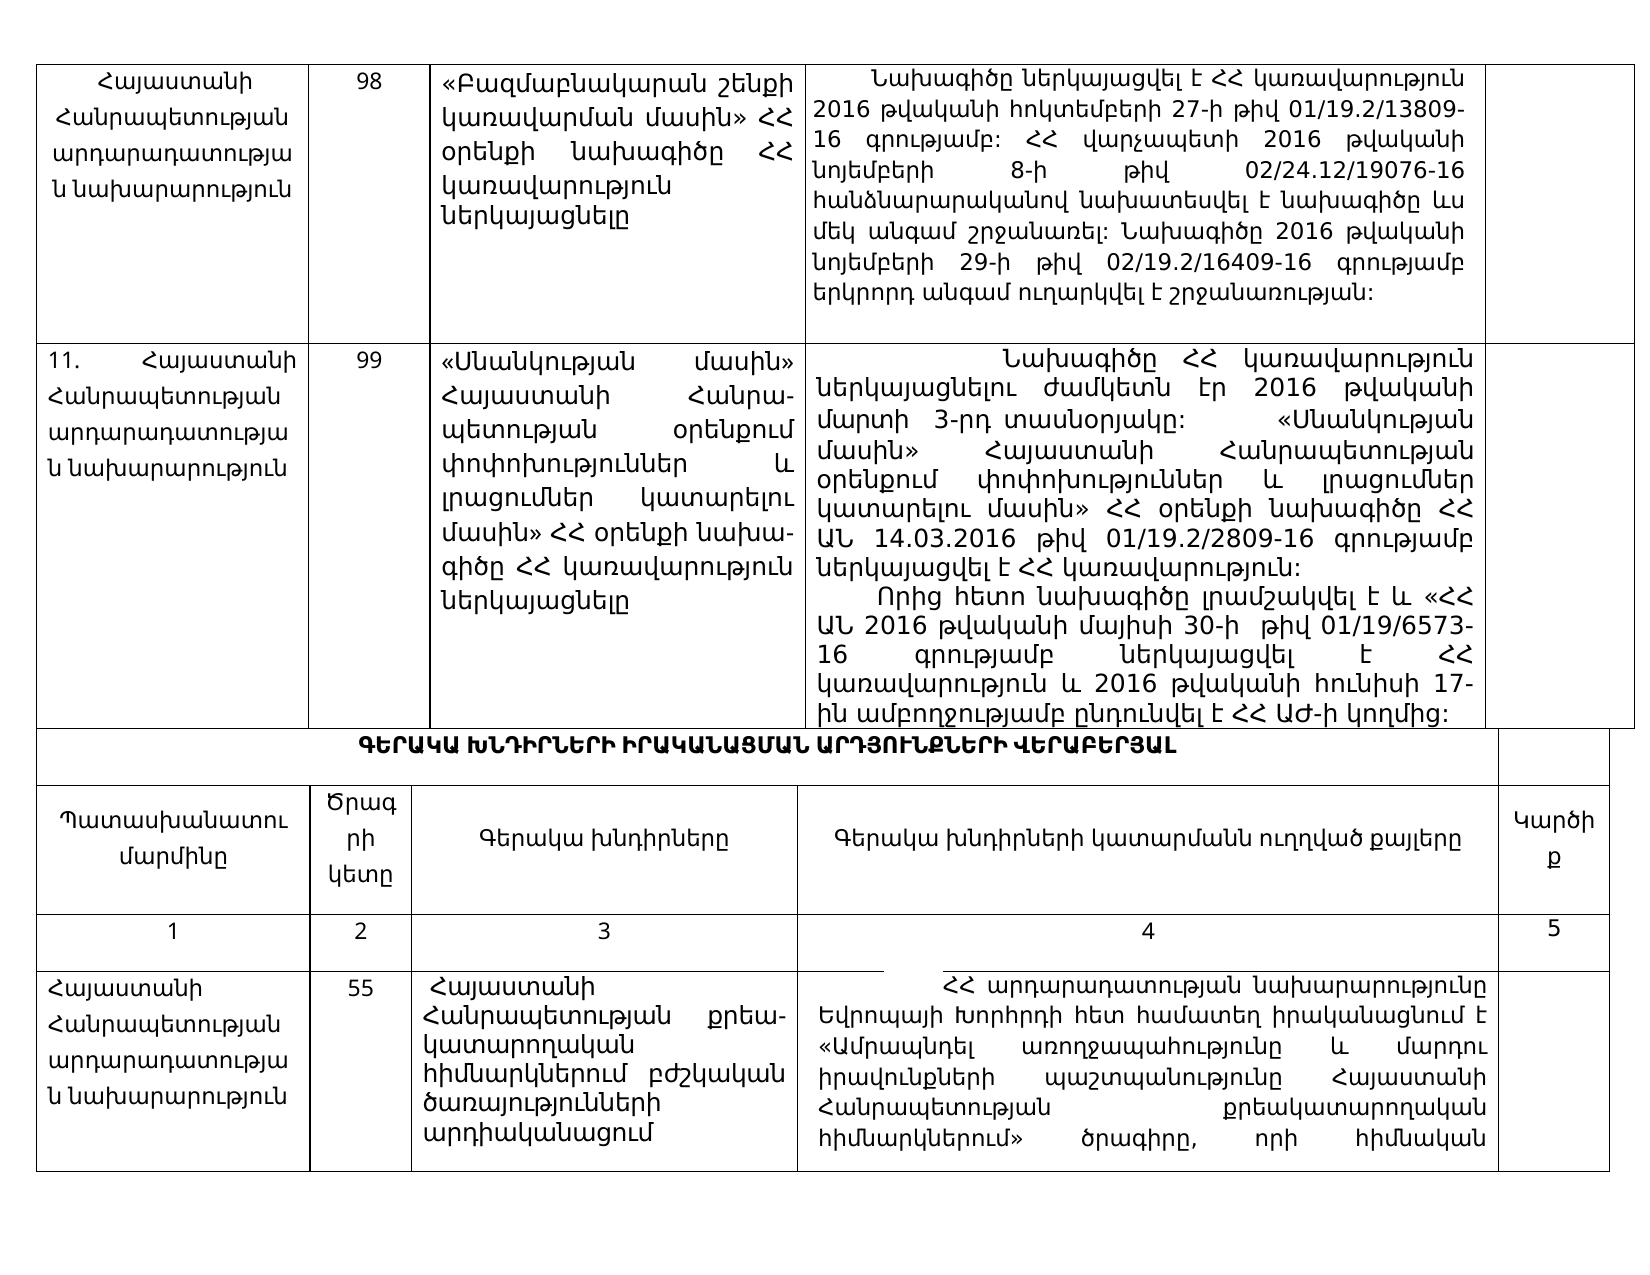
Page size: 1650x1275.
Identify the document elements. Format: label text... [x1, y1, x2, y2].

table_cell «Սնանկության մասին» Հայաստանի Հանրապետության օրենքում փոփոխություններ և լրացումներ կատարելու մասին» ՀՀ օրենքի նախագիծը ՀՀ կառավարություն ներկայացնելը [431, 344, 805, 728]
table_cell ԳԵՐԱԿԱ ԽՆԴԻՐՆԵՐԻ ԻՐԱԿԱՆԱՑՄԱՆ ԱՐԴՅՈՒՆՔՆԵՐԻ ՎԵՐԱԲԵՐՅԱԼ [37, 729, 1498, 785]
table_cell [1499, 972, 1609, 1171]
table_cell Նախագիծը ՀՀ կառավարություն ներկայացնելու ժամկետն էր 2016 թվականի մարտի 3-րդ տասնօրյակը: «Սնանկության մասին» Հայաստանի Հանրապետության օրենքում փոփոխություններ և լրացումներ կատարելու մասին» ՀՀ օրենքի նախագիծը ՀՀ ԱՆ 14.03.2016 թիվ 01/19.2/2809-16 գրությամբ ներկայացվել է ՀՀ կառավարություն: Որից հետո նախագիծը լրամշակվել է և «ՀՀ ԱՆ 2016 թվականի մայիսի 30-ի թիվ 01/19/6573-16 գրությամբ ներկայացվել է ՀՀ կառավարություն և 2016 թվականի հունիսի 17-ին ամբողջությամբ ընդունվել է ՀՀ ԱԺ-ի կողմից: [806, 344, 1485, 728]
table_cell Ծրագրի կետը [311, 786, 411, 914]
table_cell 99 [309, 344, 429, 728]
table_cell 11. Հայաստանի Հանրապետության արդարադատության նախարարություն [37, 344, 308, 728]
table_cell 4 [798, 915, 1498, 971]
table_cell «Բազմաբնակարան շենքի կառավարման մասին» ՀՀ օրենքի նախագիծը ՀՀ կառավարություն ներկայացնելը [431, 65, 805, 343]
table_cell Գերակա խնդիրները [412, 786, 797, 914]
table_cell [1486, 344, 1634, 728]
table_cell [798, 972, 1498, 1171]
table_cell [37, 65, 308, 343]
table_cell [37, 972, 309, 1171]
table_cell Կարծիք [1499, 786, 1609, 914]
table_cell Նախագիծը ներկայացվել է ՀՀ կառավարություն 2016 թվականի հոկտեմբերի 27-ի թիվ 01/19.2/13809-16 գրությամբ: ՀՀ վարչապետի 2016 թվականի նոյեմբերի 8-ի թիվ 02/24.12/19076-16 հանձնարարականով նախատեսվել է նախագիծը ևս մեկ անգամ շրջանառել: Նախագիծը 2016 թվականի նոյեմբերի 29-ի թիվ 02/19.2/16409-16 գրությամբ երկրորդ անգամ ուղարկվել է շրջանառության: [806, 65, 1485, 343]
table_cell 98 [309, 65, 429, 343]
table_cell 55 [311, 972, 411, 1171]
table_cell 1 [37, 915, 309, 971]
table_cell Պատասխանատու մարմինը [37, 786, 309, 914]
table_cell 5 [1499, 915, 1609, 971]
table_cell Գերակա խնդիրների կատարմանն ուղղված քայլերը [798, 786, 1498, 914]
table_cell 3 [412, 915, 797, 971]
table_cell 2 [311, 915, 411, 971]
table_cell [1486, 65, 1634, 343]
table_cell [1499, 729, 1609, 785]
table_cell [412, 972, 797, 1171]
